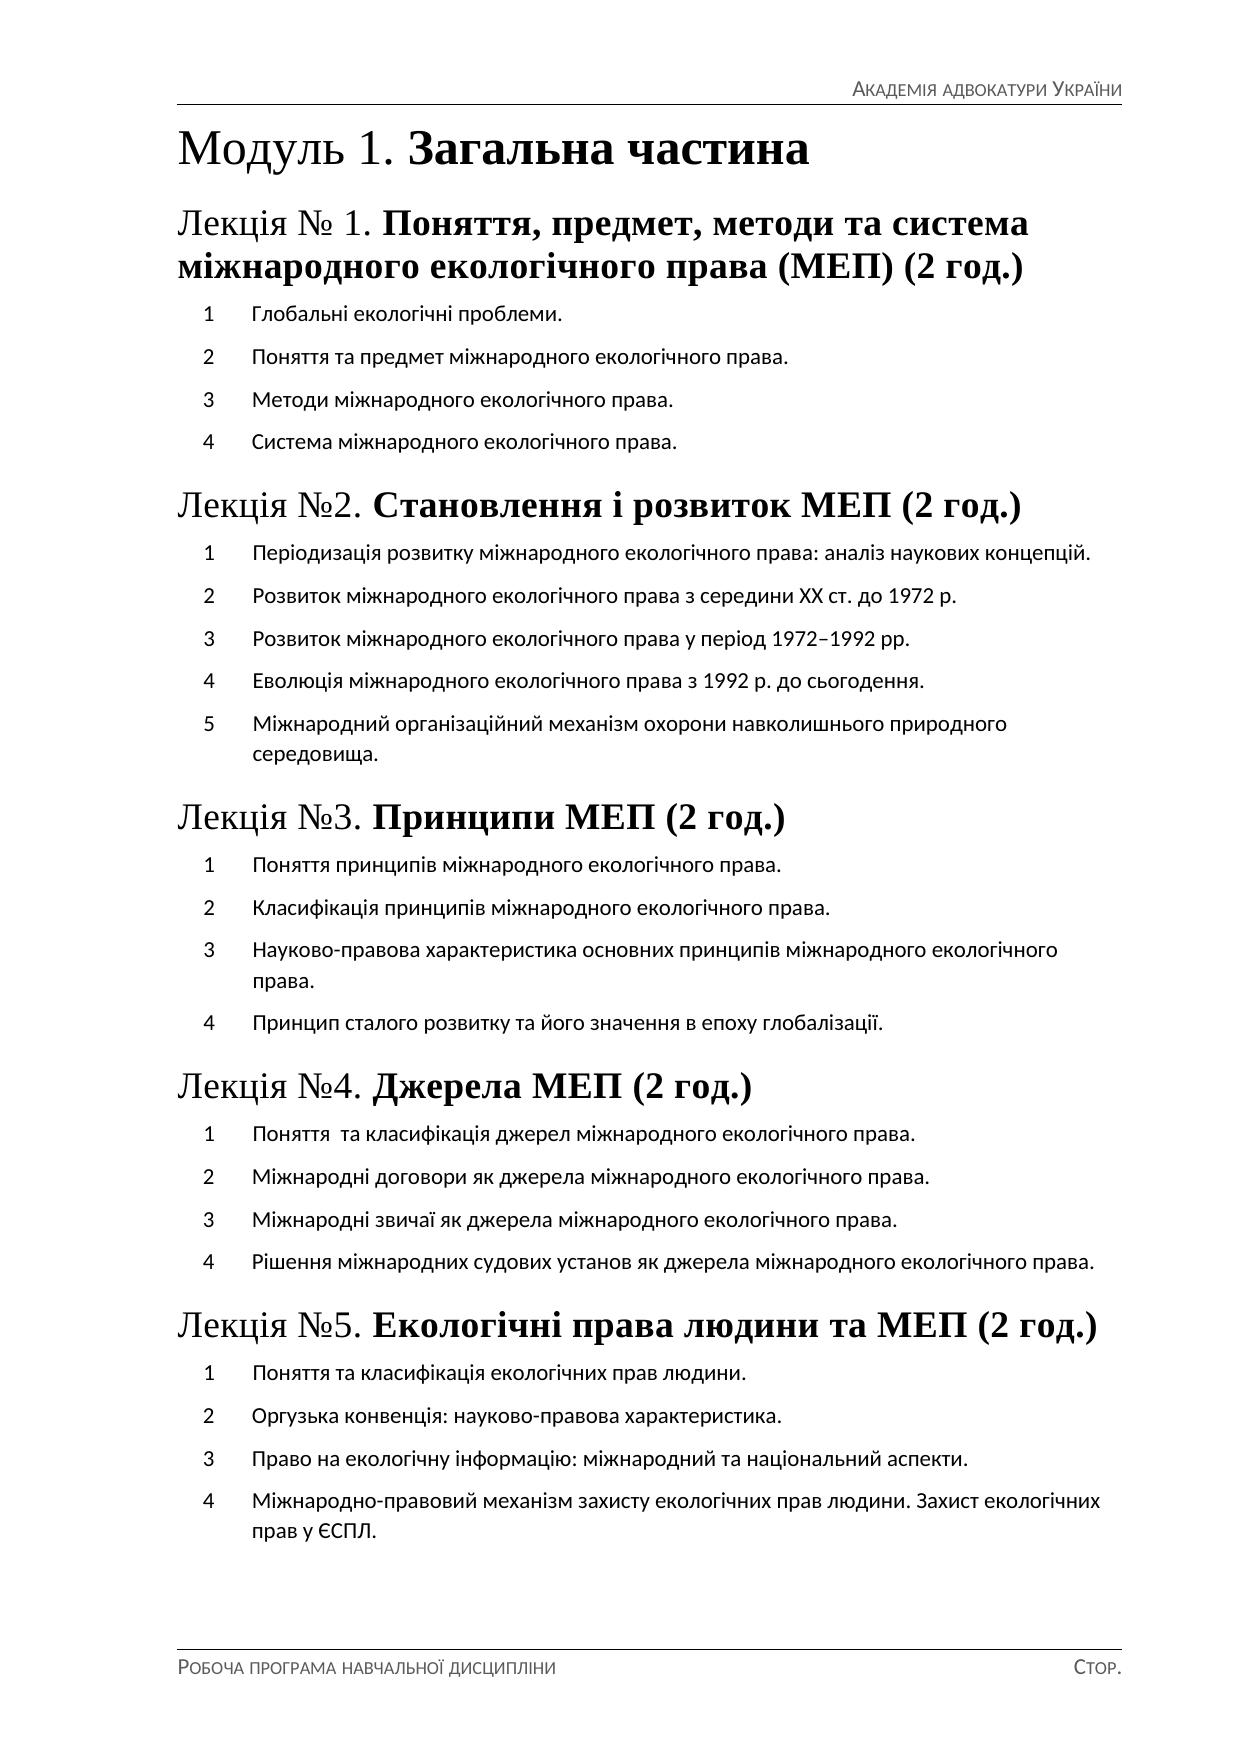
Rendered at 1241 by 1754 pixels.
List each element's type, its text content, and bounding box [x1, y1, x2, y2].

text Право на екологічну інформацію: міжнародний та національний аспекти. [214, 1444, 1122, 1472]
list Принцип сталого розвитку та його значення в епоху глобалізації. [215, 1008, 1122, 1037]
list Розвиток міжнародного екологічного права у період 1972–1992 рр. [215, 624, 1122, 652]
text Міжнародно-правовий механізм захисту екологічних прав людини. Захист екологічних прав у ЄСПЛ. [214, 1486, 1122, 1545]
text Методи міжнародного екологічного права. [214, 385, 1122, 413]
list Поняття принципів міжнародного екологічного права. [215, 850, 1122, 878]
subtitle Модуль 1. Загальна частина [177, 118, 945, 176]
list Класифікація принципів міжнародного екологічного права. [215, 893, 1122, 921]
subtitle Лекція № 1. Поняття, предмет, методи та система міжнародного екологічного права (МЕП) (2 год.) [177, 201, 1122, 287]
subtitle Лекція №3. Принципи МЕП (2 год.) [177, 794, 1122, 838]
text Рішення міжнародних судових установ як джерела міжнародного екологічного права. [214, 1247, 1122, 1276]
text Міжнародні договори як джерела міжнародного екологічного права. [214, 1162, 1122, 1190]
subtitle Лекція №4. Джерела МЕП (2 год.) [177, 1064, 1122, 1107]
list Міжнародний організаційний механізм охорони навколишнього природного середовища. [215, 709, 1122, 767]
subtitle Лекція №5. Екологічні права людини та МЕП (2 год.) [177, 1303, 1122, 1346]
list Поняття та класифікація джерел міжнародного екологічного права. [215, 1119, 1122, 1147]
list Еволюція міжнародного екологічного права з 1992 р. до сьогодення. [215, 666, 1122, 694]
list Науково-правова характеристика основних принципів міжнародного екологічного права. [215, 936, 1122, 994]
text Поняття та предмет міжнародного екологічного права. [214, 342, 1122, 370]
list Поняття та класифікація екологічних прав людини. [215, 1358, 1122, 1386]
text Система міжнародного екологічного права. [214, 427, 1122, 456]
text Міжнародні звичаї як джерела міжнародного екологічного права. [214, 1205, 1122, 1233]
list Періодизація розвитку міжнародного екологічного права: аналіз наукових концепцій. [215, 538, 1122, 566]
subtitle Лекція №2. Становлення і розвиток МЕП (2 год.) [177, 483, 1122, 526]
text Глобальні екологічні проблеми. [214, 299, 1122, 327]
text Оргузька конвенція: науково-правова характеристика. [214, 1401, 1122, 1429]
list Розвиток міжнародного екологічного права з середини ХХ ст. до 1972 р. [215, 581, 1122, 609]
